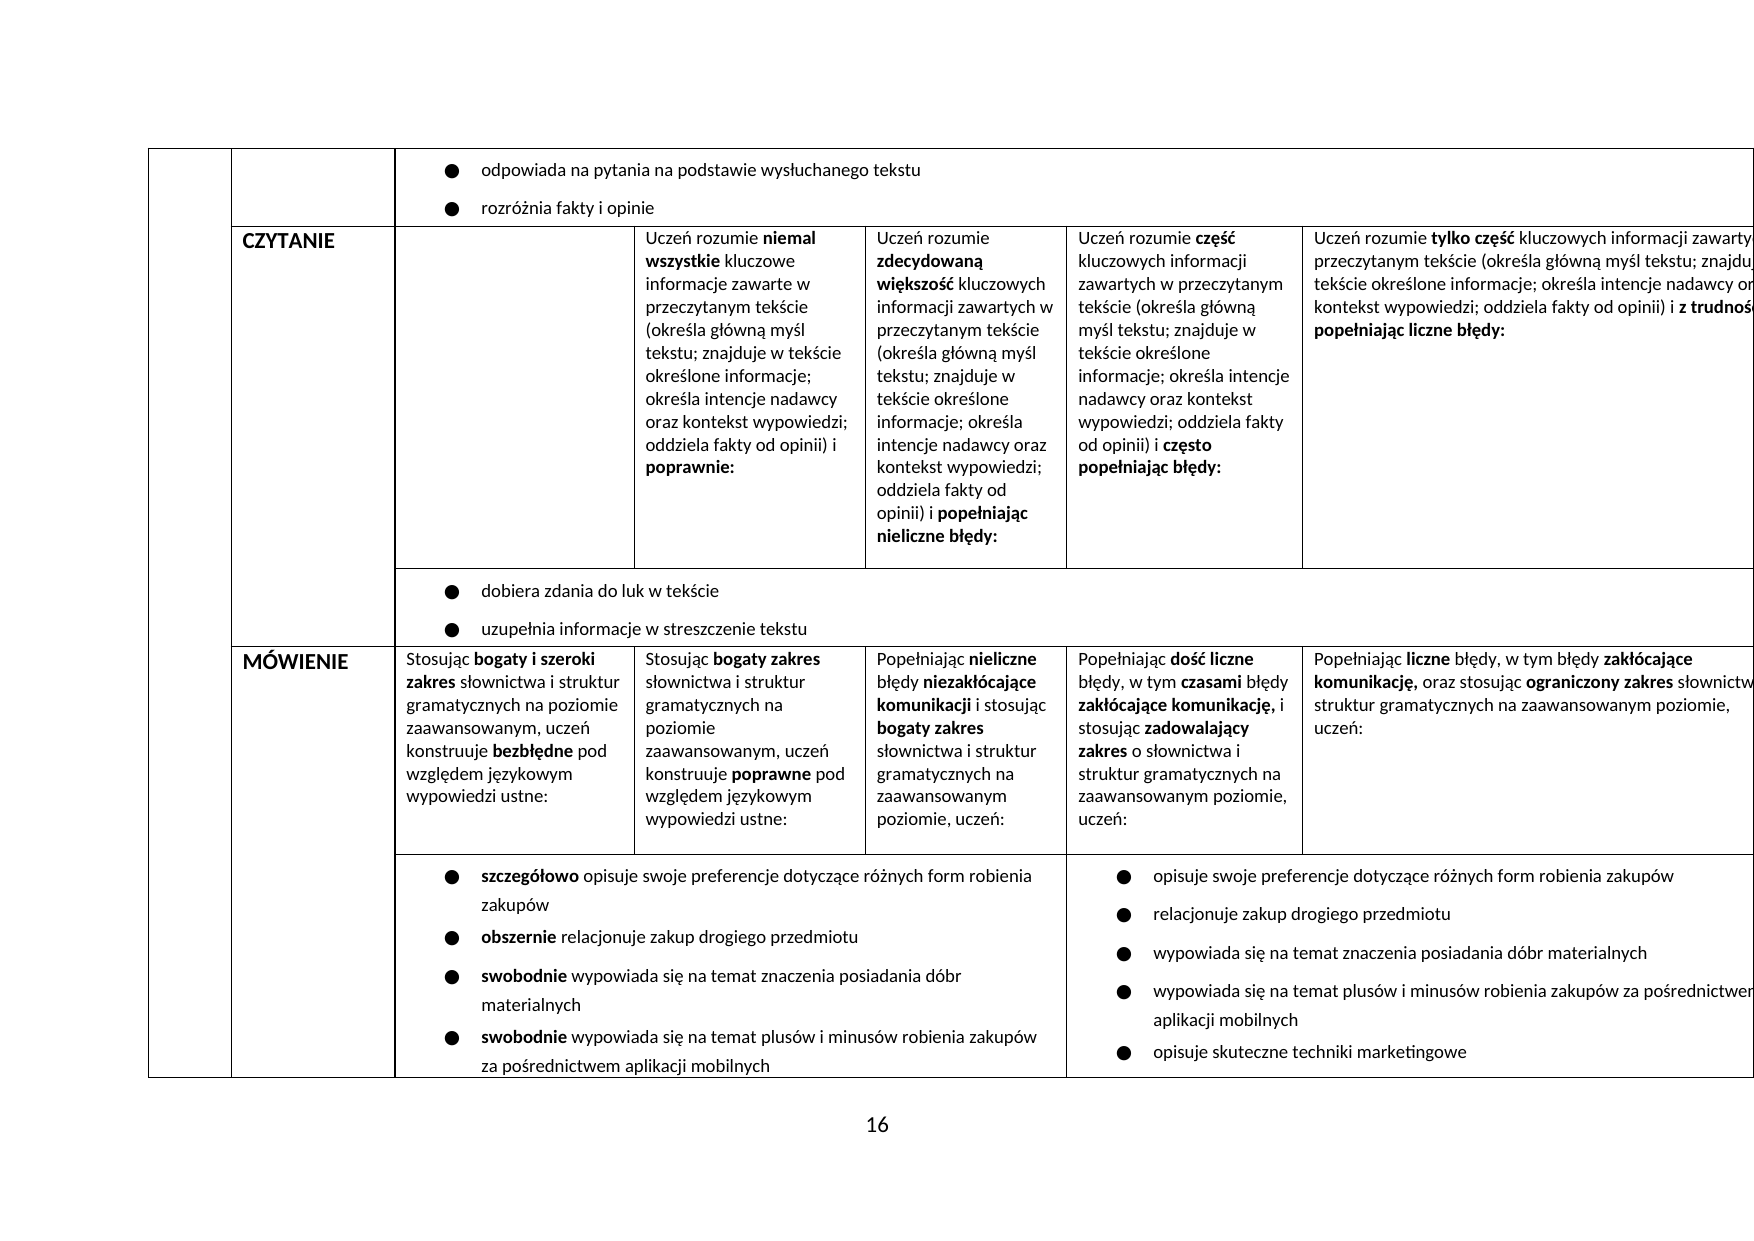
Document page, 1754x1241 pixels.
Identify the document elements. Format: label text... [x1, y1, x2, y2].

table_cell Popełniając liczne błędy, w tym błędy zakłócające komunikację, oraz stosując ograniczony zakres słownictwa i struktur gramatycznych na zaawansowanym poziomie, uczeń: [1303, 647, 1753, 853]
table_cell [396, 227, 634, 568]
table_cell Popełniając dość liczne błędy, w tym czasami błędy zakłócające komunikację, i stosując zadowalający zakres o słownictwa i struktur gramatycznych na zaawansowanym poziomie, uczeń: [1067, 647, 1302, 853]
table_cell Uczeń rozumie tylko część kluczowych informacji zawartych w przeczytanym tekście (określa główną myśl tekstu; znajduje w tekście określone informacje; określa intencje nadawcy oraz kontekst wypowiedzi; oddziela fakty od opinii) i z trudnością, popełniając liczne błędy: [1303, 227, 1753, 568]
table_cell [396, 855, 1066, 1077]
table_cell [1067, 855, 1753, 1077]
table_cell Popełniając nieliczne błędy niezakłócające komunikacji i stosując bogaty zakres słownictwa i struktur gramatycznych na zaawansowanym poziomie, uczeń: [866, 647, 1066, 853]
table_cell Stosując bogaty i szeroki zakres słownictwa i struktur gramatycznych na poziomie zaawansowanym, uczeń konstruuje bezbłędne pod względem językowym wypowiedzi ustne: [396, 647, 634, 853]
table_cell Uczeń rozumie część kluczowych informacji zawartych w przeczytanym tekście (określa główną myśl tekstu; znajduje w tekście określone informacje; określa intencje nadawcy oraz kontekst wypowiedzi; oddziela fakty od opinii) i często popełniając błędy: [1067, 227, 1302, 568]
table_cell Stosując bogaty zakres słownictwa i struktur gramatycznych na poziomie zaawansowanym, uczeń konstruuje poprawne pod względem językowym wypowiedzi ustne: [635, 647, 865, 853]
table_cell MÓWIENIE [232, 647, 394, 1077]
table_cell CZYTANIE [232, 227, 394, 646]
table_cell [396, 149, 1753, 226]
table_cell dobiera zdania do luk w tekście uzupełnia informacje w streszczenie tekstu [396, 569, 1753, 646]
table_cell Uczeń rozumie niemal wszystkie kluczowe informacje zawarte w przeczytanym tekście (określa główną myśl tekstu; znajduje w tekście określone informacje; określa intencje nadawcy oraz kontekst wypowiedzi; oddziela fakty od opinii) i poprawnie: [635, 227, 865, 568]
table_cell Uczeń rozumie zdecydowaną większość kluczowych informacji zawartych w przeczytanym tekście (określa główną myśl tekstu; znajduje w tekście określone informacje; określa intencje nadawcy oraz kontekst wypowiedzi; oddziela fakty od opinii) i popełniając nieliczne błędy: [866, 227, 1066, 568]
